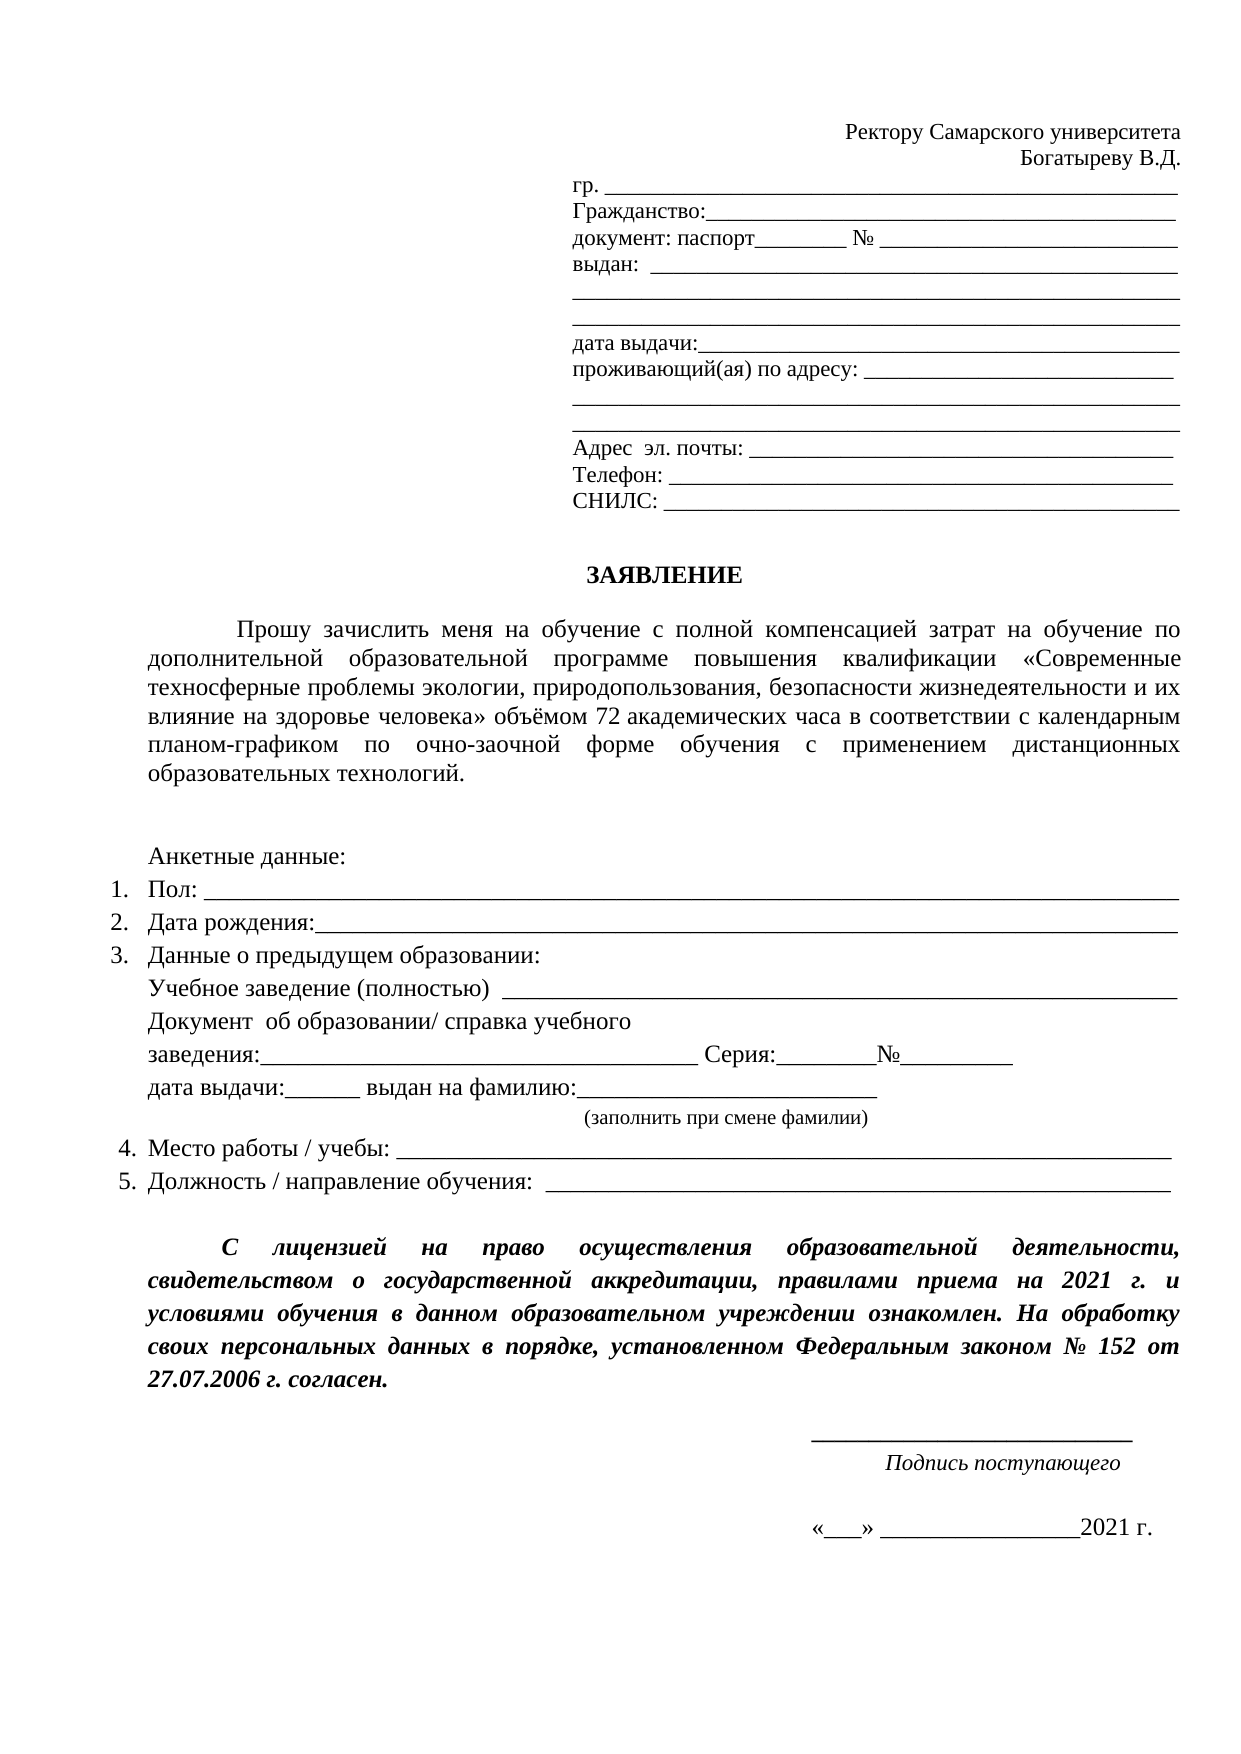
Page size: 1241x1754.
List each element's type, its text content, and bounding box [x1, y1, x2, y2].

text С лицензией на право осуществления образовательной деятельности, свидетельством о государственной аккредитации, правилами приема на 2021 г. и условиями обучения в данном образовательном учреждении ознакомлен. На обработку своих персональных данных в порядке, установленном Федеральным законом № 152 от 27.07.2006 г. согласен. [148, 1232, 1181, 1393]
text Анкетные данные: [148, 841, 1181, 869]
text ____________________________ [738, 1418, 1181, 1445]
text Подпись поступающего [148, 1448, 1181, 1475]
text «___» ________________2021 г. [811, 1512, 1181, 1541]
list Место работы / учебы: ______________________________________________________________ [118, 1133, 1181, 1162]
list Пол: ______________________________________________________________________________ [110, 874, 1181, 903]
text Учебное заведение (полностью) ______________________________________________________ [148, 973, 1181, 1002]
list Данные о предыдущем образовании: [110, 940, 1181, 969]
list Дата рождения:_____________________________________________________________________ [110, 907, 1181, 936]
text (заполнить при смене фамилии) [148, 1105, 1181, 1129]
text ЗАЯВЛЕНИЕ [148, 561, 1181, 589]
text Документ об образовании/ справка учебного заведения:___________________________________ Серия:________№_________ дата выдачи:______ выдан на фамилию:________________________ [148, 1006, 1181, 1101]
list Должность / направление обучения: __________________________________________________ [118, 1166, 1181, 1195]
list Прошу зачислить меня на обучение с полной компенсацией затрат на обучение по дополнительной образовательной программе повышения квалификации «Современные техносферные проблемы экологии, природопользования, безопасности жизнедеятельности и их влияние на здоровье человека» объёмом 72 академических часа в соответствии с календарным планом-графиком по очно-заочной форме обучения с применением дистанционных образовательных технологий. [148, 614, 1181, 672]
table_header Ректору Самарского университета Богатыреву В.Д. гр. __________________________________________________ Гражданство:_________________________________________ документ: паспорт________ № __________________________ выдан: ______________________________________________ _____________________________________________________ _____________________________________________________ дата выдачи:__________________________________________ проживающий(ая) по адресу: ___________________________ _____________________________________________________ _____________________________________________________ Адрес эл. почты: _____________________________________ Телефон: ____________________________________________ СНИЛС: _____________________________________________ [561, 118, 1192, 513]
list Прошу зачислить меня на обучение с полной компенсацией затрат на обучение по дополнительной образовательной программе повышения квалификации «Современные техносферные проблемы экологии, природопользования, безопасности жизнедеятельности и их влияние на здоровье человека» объёмом 72 академических часа в соответствии с календарным планом-графиком по очно-заочной форме обучения с применением дистанционных образовательных технологий. [148, 701, 1181, 787]
